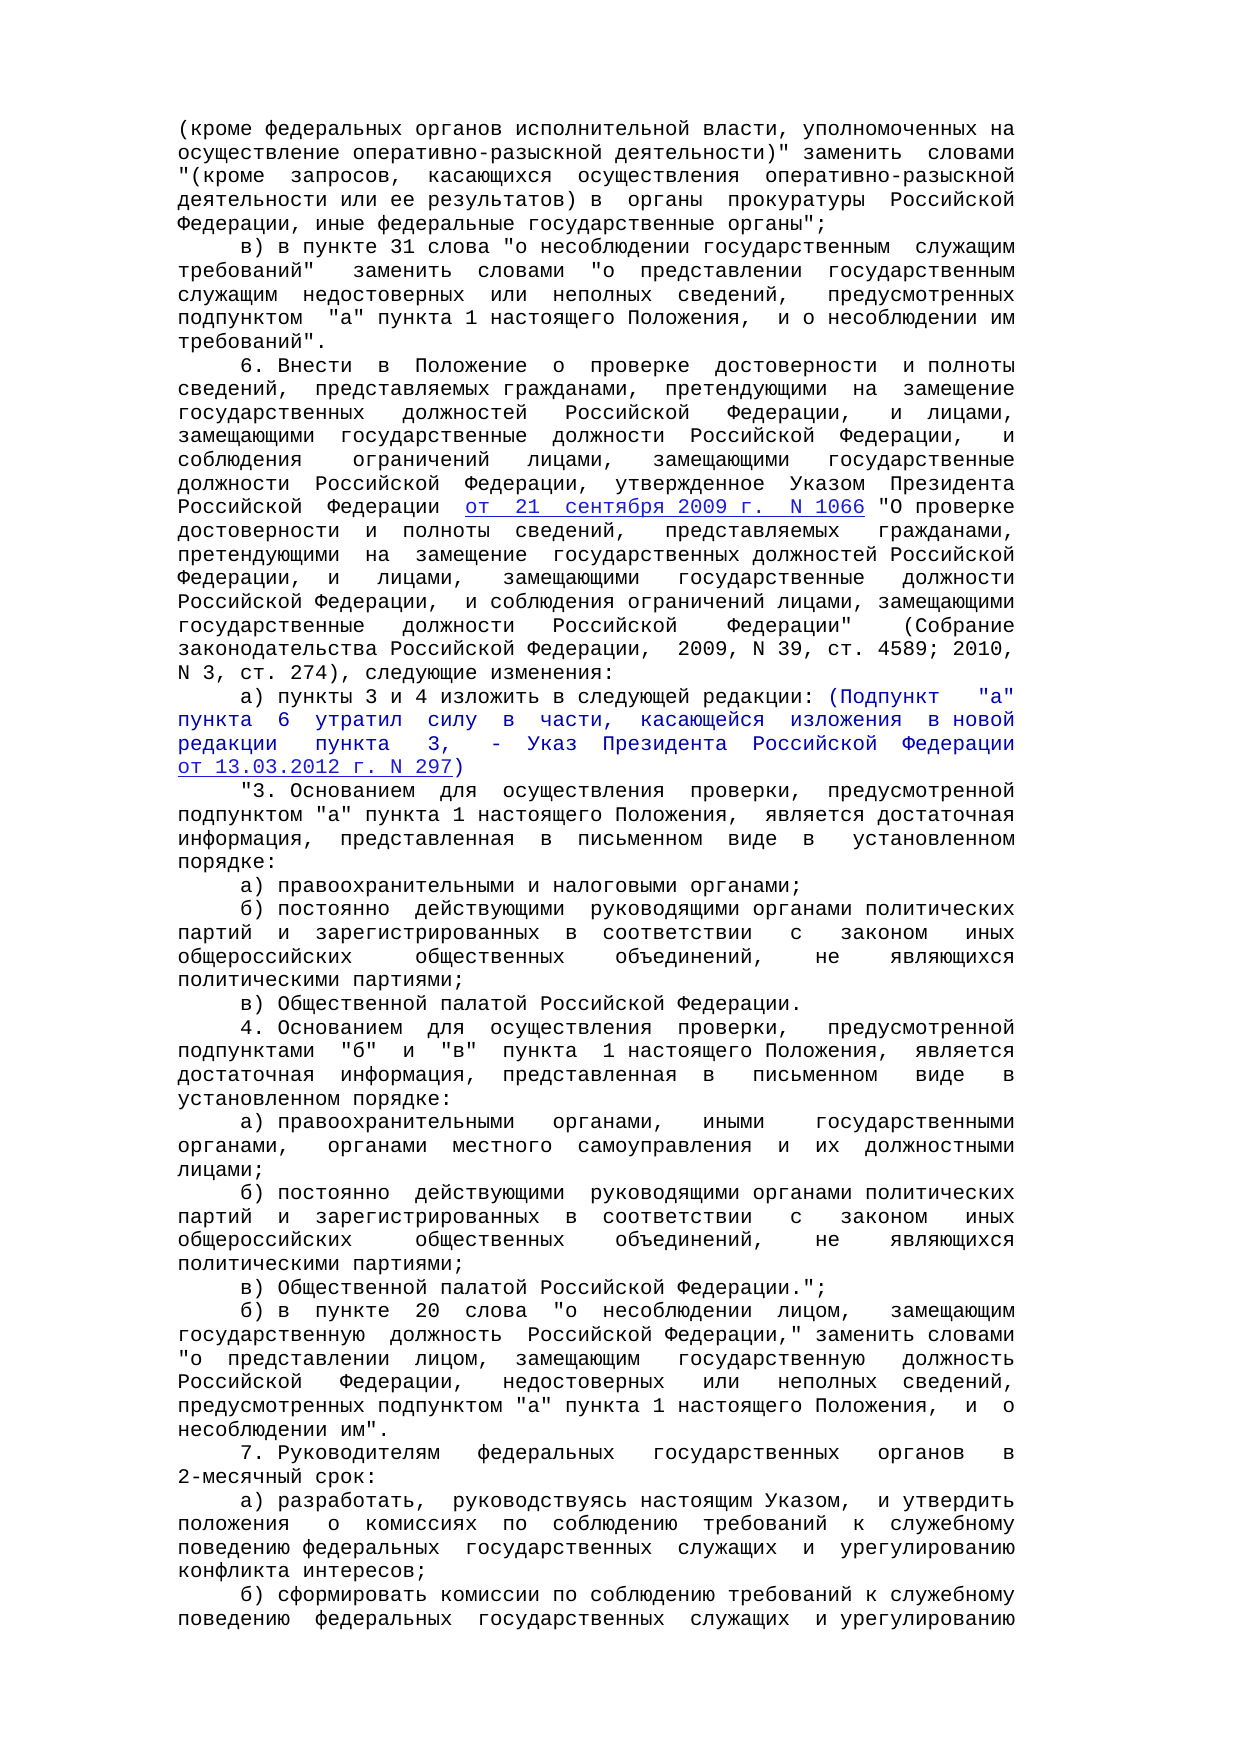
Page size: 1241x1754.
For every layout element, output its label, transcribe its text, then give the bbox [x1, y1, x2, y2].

text партий и зарегистрированных в соответствии с законом иных [177, 1206, 1152, 1229]
text конфликта интересов; [177, 1561, 1152, 1584]
text б) сформировать комиссии по соблюдению требований к служебному [177, 1584, 1152, 1608]
text законодательства Российской Федерации, 2009, N 39, ст. 4589; 2010, [177, 638, 1152, 662]
text 6. Внести в Положение о проверке достоверности и полноты [177, 354, 1152, 378]
text замещающими государственные должности Российской Федерации, и [177, 426, 1152, 449]
text а) пункты 3 и 4 изложить в следующей редакции: (Подпункт "а" [177, 686, 1152, 709]
text информация, представленная в письменном виде в установленном [177, 827, 1152, 851]
text общероссийских общественных объединений, не являющихся [177, 946, 1152, 969]
text от 13.03.2012 г. N 297) [177, 757, 1152, 780]
text пункта 6 утратил силу в части, касающейся изложения в новой [177, 709, 1152, 733]
text политическими партиями; [177, 1253, 1152, 1277]
text N 3, ст. 274), следующие изменения: [177, 662, 1152, 686]
text (кроме федеральных органов исполнительной власти, уполномоченных на [177, 118, 1152, 142]
text положения о комиссиях по соблюдению требований к служебному [177, 1513, 1152, 1537]
text общероссийских общественных объединений, не являющихся [177, 1229, 1152, 1253]
text в) Общественной палатой Российской Федерации."; [177, 1277, 1152, 1300]
text поведению федеральных государственных служащих и урегулированию [177, 1537, 1152, 1561]
text б) в пункте 20 слова "о несоблюдении лицом, замещающим [177, 1300, 1152, 1324]
text служащим недостоверных или неполных сведений, предусмотренных [177, 284, 1152, 307]
text достоверности и полноты сведений, представляемых гражданами, [177, 520, 1152, 544]
text Российской Федерации от 21 сентября 2009 г. N 1066 "О проверке [177, 496, 1152, 520]
text лицами; [177, 1158, 1152, 1182]
text соблюдения ограничений лицами, замещающими государственные [177, 449, 1152, 473]
text а) правоохранительными и налоговыми органами; [177, 875, 1152, 898]
text "(кроме запросов, касающихся осуществления оперативно-разыскной [177, 165, 1152, 189]
text 7. Руководителям федеральных государственных органов в [177, 1442, 1152, 1466]
text государственную должность Российской Федерации," заменить словами [177, 1324, 1152, 1348]
text государственные должности Российской Федерации" (Собрание [177, 615, 1152, 638]
text в) Общественной палатой Российской Федерации. [177, 993, 1152, 1017]
text а) разработать, руководствуясь настоящим Указом, и утвердить [177, 1489, 1152, 1513]
text редакции пункта 3, - Указ Президента Российской Федерации [177, 733, 1152, 757]
text подпунктами "б" и "в" пункта 1 настоящего Положения, является [177, 1040, 1152, 1064]
text подпунктом "а" пункта 1 настоящего Положения, и о несоблюдении им [177, 307, 1152, 331]
text Российской Федерации, и соблюдения ограничений лицами, замещающими [177, 591, 1152, 615]
text порядке: [177, 851, 1152, 875]
text политическими партиями; [177, 969, 1152, 993]
text органами, органами местного самоуправления и их должностными [177, 1135, 1152, 1158]
text государственных должностей Российской Федерации, и лицами, [177, 402, 1152, 426]
text а) правоохранительными органами, иными государственными [177, 1111, 1152, 1135]
text требований" заменить словами "о представлении государственным [177, 260, 1152, 284]
text сведений, представляемых гражданами, претендующими на замещение [177, 378, 1152, 402]
text Федерации, и лицами, замещающими государственные должности [177, 567, 1152, 591]
text предусмотренных подпунктом "а" пункта 1 настоящего Положения, и о [177, 1395, 1152, 1419]
text б) постоянно действующими руководящими органами политических [177, 1182, 1152, 1206]
text претендующими на замещение государственных должностей Российской [177, 544, 1152, 567]
text Федерации, иные федеральные государственные органы"; [177, 213, 1152, 236]
text должности Российской Федерации, утвержденное Указом Президента [177, 473, 1152, 496]
text осуществление оперативно-разыскной деятельности)" заменить словами [177, 142, 1152, 165]
text Российской Федерации, недостоверных или неполных сведений, [177, 1371, 1152, 1395]
text достаточная информация, представленная в письменном виде в [177, 1064, 1152, 1088]
text несоблюдении им". [177, 1419, 1152, 1442]
text "о представлении лицом, замещающим государственную должность [177, 1348, 1152, 1371]
text поведению федеральных государственных служащих и урегулированию [177, 1608, 1152, 1631]
text 2-месячный срок: [177, 1466, 1152, 1489]
text подпунктом "а" пункта 1 настоящего Положения, является достаточная [177, 804, 1152, 827]
text партий и зарегистрированных в соответствии с законом иных [177, 922, 1152, 946]
text 4. Основанием для осуществления проверки, предусмотренной [177, 1017, 1152, 1040]
text "3. Основанием для осуществления проверки, предусмотренной [177, 780, 1152, 804]
text установленном порядке: [177, 1088, 1152, 1111]
text в) в пункте 31 слова "о несоблюдении государственным служащим [177, 236, 1152, 260]
text требований". [177, 331, 1152, 354]
text деятельности или ее результатов) в органы прокуратуры Российской [177, 189, 1152, 213]
text б) постоянно действующими руководящими органами политических [177, 898, 1152, 922]
